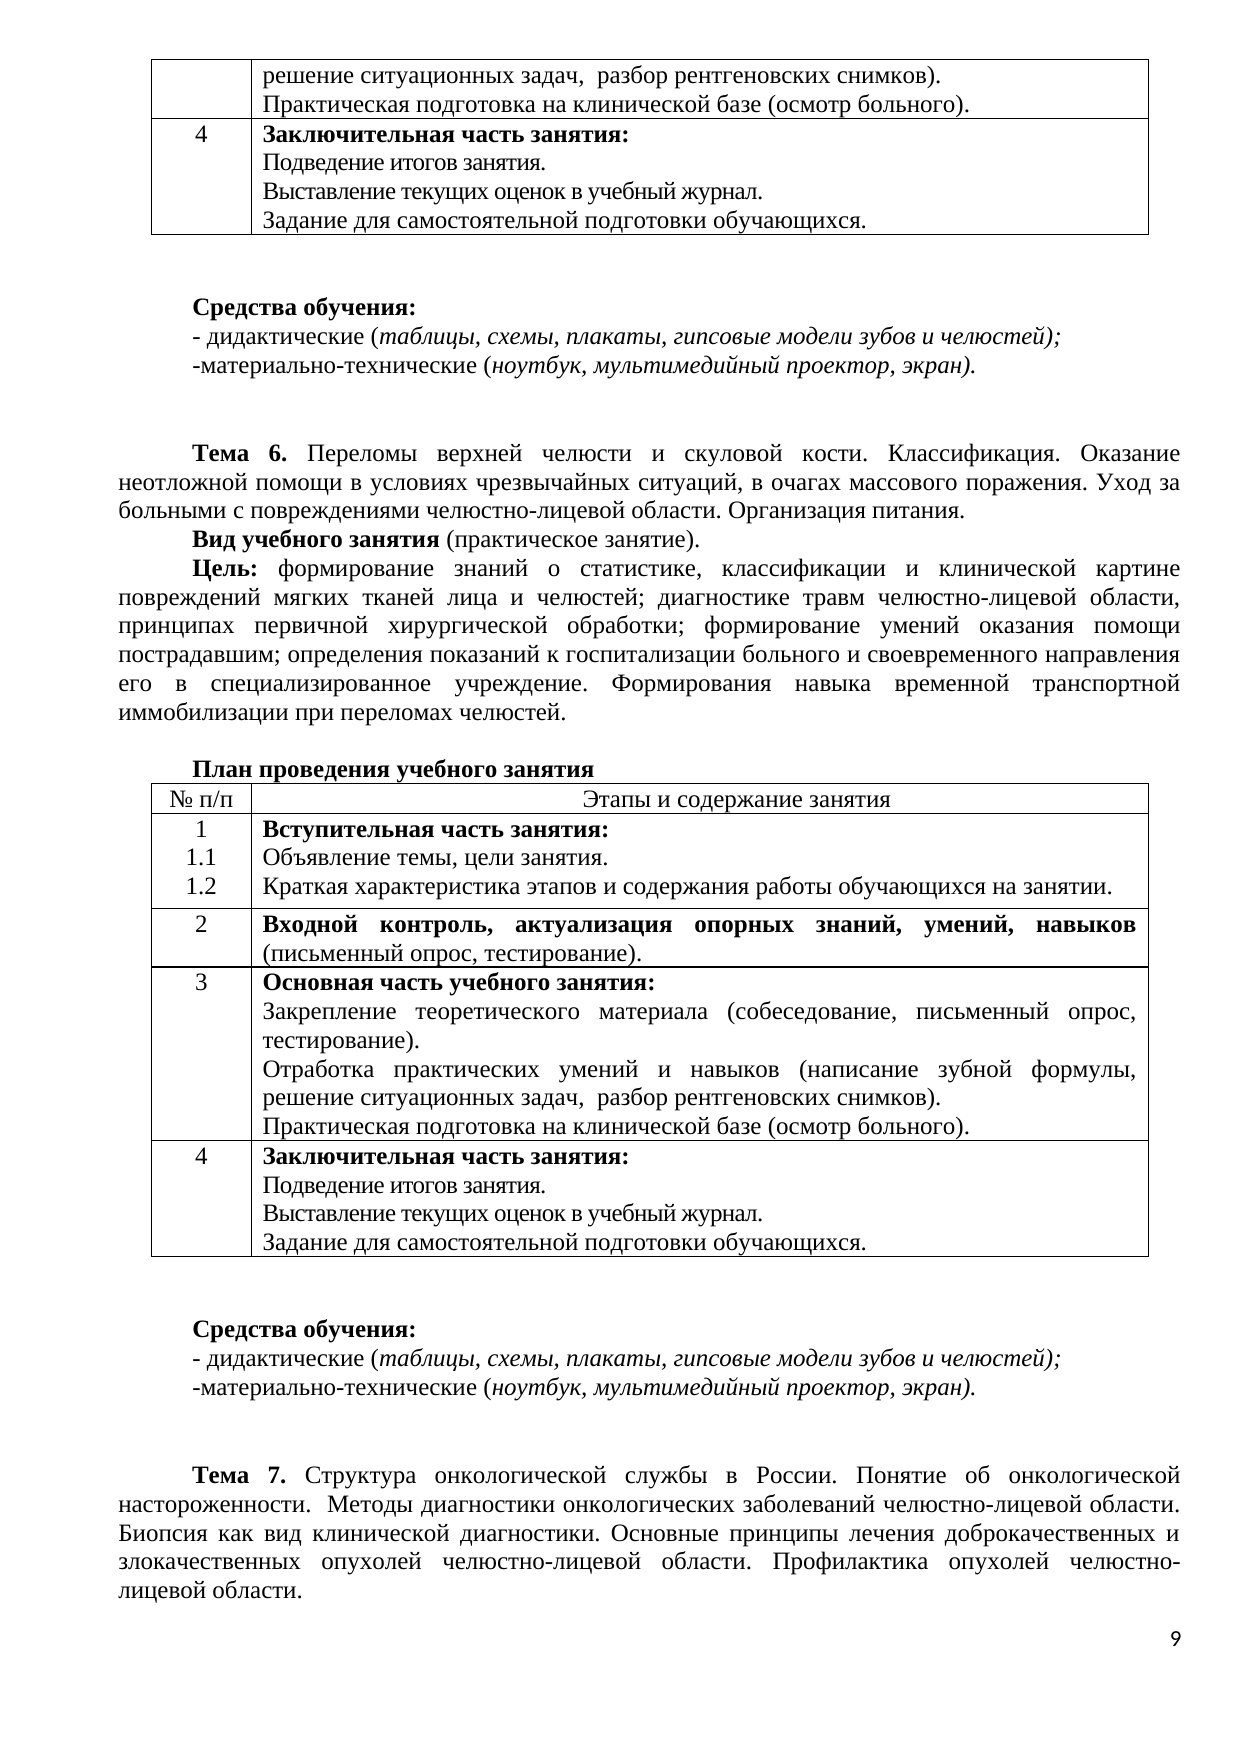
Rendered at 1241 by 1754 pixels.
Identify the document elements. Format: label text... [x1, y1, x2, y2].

table_cell 1 1.1 1.2 [152, 814, 251, 908]
table_cell Вступительная часть занятия: Объявление темы, цели занятия. Краткая характеристика этапов и содержания работы обучающихся на занятии. [252, 814, 1148, 908]
text Тема 6. Переломы верхней челюсти и скуловой кости. Классификация. Оказание неотложной помощи в условиях чрезвычайных ситуаций, в очагах массового поражения. Уход за больными с повреждениями челюстно-лицевой области. Организация питания. [118, 438, 1181, 524]
table_cell 2 [152, 909, 251, 966]
table_header Этапы и содержание занятия [252, 784, 1148, 813]
text -материально-технические (ноутбук, мультимедийный проектор, экран). [118, 1372, 1181, 1401]
text - дидактические (таблицы, схемы, плакаты, гипсовые модели зубов и челюстей); [118, 321, 1181, 350]
table_cell 4 [152, 1141, 251, 1256]
text Цель: формирование знаний о статистике, классификации и клинической картине повреждений мягких тканей лица и челюстей; диагностике травм челюстно-лицевой области, принципах первичной хирургической обработки; формирование умений оказания помощи пострадавшим; определения показаний к госпитализации больного и своевременного направления его в специализированное учреждение. Формирования навыка временной транспортной иммобилизации при переломах челюстей. [118, 553, 1181, 725]
table_cell 3 [152, 60, 251, 118]
table_cell 4 [152, 119, 251, 234]
table_header № п/п [152, 784, 251, 813]
text - дидактические (таблицы, схемы, плакаты, гипсовые модели зубов и челюстей); [118, 1343, 1181, 1372]
text План проведения учебного занятия [118, 754, 1181, 783]
text Тема 7. Структура онкологической службы в России. Понятие об онкологической настороженности. Методы диагностики онкологических заболеваний челюстно-лицевой области. Биопсия как вид клинической диагностики. Основные принципы лечения доброкачественных и злокачественных опухолей челюстно-лицевой области. Профилактика опухолей челюстно-лицевой области. [118, 1460, 1181, 1604]
table_cell Заключительная часть занятия: Подведение итогов занятия. Выставление текущих оценок в учебный журнал. Задание для самостоятельной подготовки обучающихся. [252, 1141, 1148, 1256]
table_cell 3 [152, 968, 251, 1140]
table_cell Входной контроль, актуализация опорных знаний, умений, навыков (письменный опрос, тестирование). [252, 909, 1148, 966]
text Вид учебного занятия (практическое занятие). [118, 524, 1181, 553]
text Средства обучения: [118, 292, 1181, 321]
text -материально-технические (ноутбук, мультимедийный проектор, экран). [118, 350, 1181, 378]
table_cell Заключительная часть занятия: Подведение итогов занятия. Выставление текущих оценок в учебный журнал. Задание для самостоятельной подготовки обучающихся. [252, 119, 1148, 234]
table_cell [252, 60, 1148, 118]
text Средства обучения: [118, 1314, 1181, 1343]
